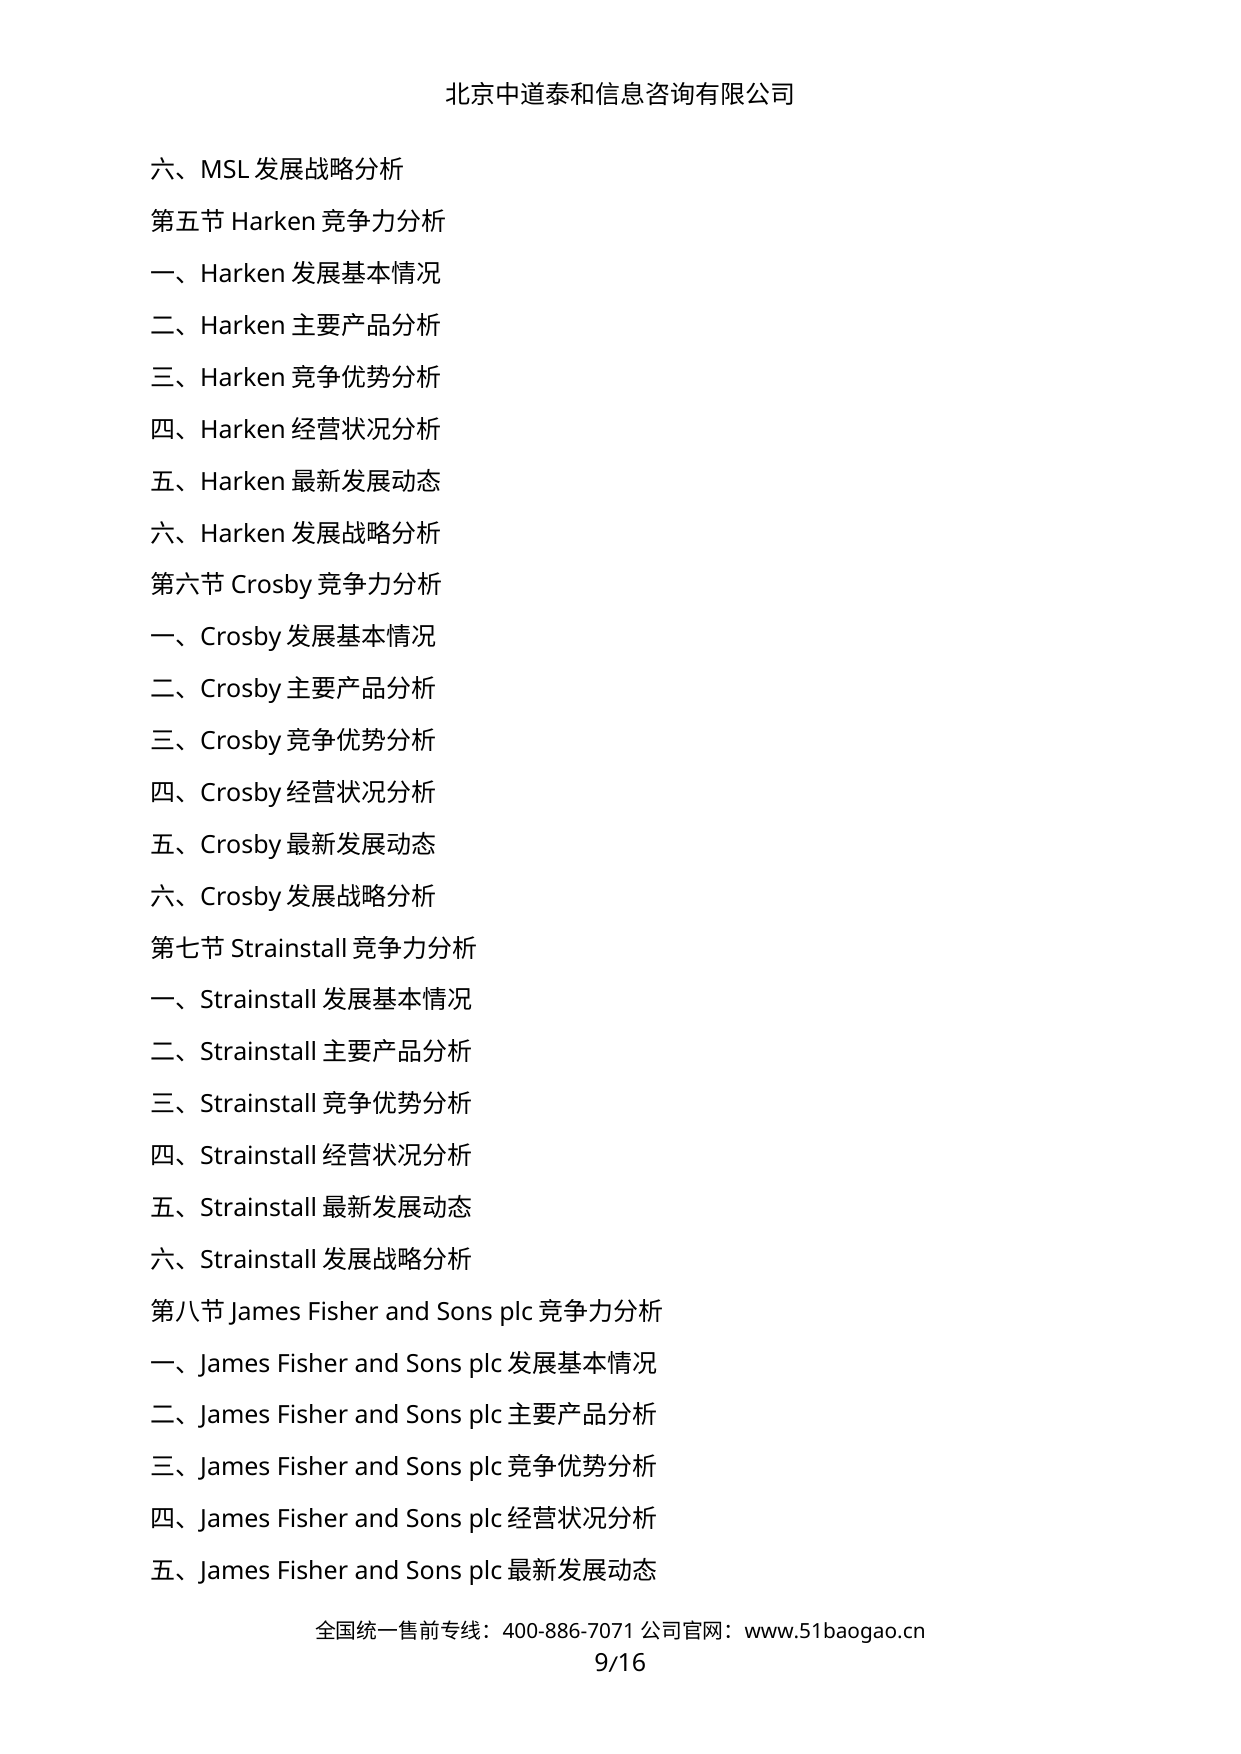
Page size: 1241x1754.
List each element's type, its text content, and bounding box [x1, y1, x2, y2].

text 一、Crosby发展基本情况 [150, 617, 1090, 653]
text 四、Harken经营状况分析 [150, 409, 1090, 446]
text 五、Crosby最新发展动态 [150, 824, 1090, 861]
text 六、Strainstall发展战略分析 [150, 1239, 1090, 1276]
text 一、Strainstall发展基本情况 [150, 980, 1090, 1016]
text 三、Harken竞争优势分析 [150, 357, 1090, 394]
text 六、MSL发展战略分析 [150, 150, 1090, 186]
text 四、Crosby经营状况分析 [150, 772, 1090, 809]
text 五、Strainstall最新发展动态 [150, 1187, 1090, 1224]
text 三、Strainstall竞争优势分析 [150, 1084, 1090, 1120]
text 二、Crosby主要产品分析 [150, 669, 1090, 705]
text 一、Harken发展基本情况 [150, 254, 1090, 290]
text 六、Harken发展战略分析 [150, 513, 1090, 549]
text 二、James Fisher and Sons plc主要产品分析 [150, 1395, 1090, 1431]
text 二、Harken主要产品分析 [150, 306, 1090, 342]
text 三、Crosby竞争优势分析 [150, 721, 1090, 757]
text 三、James Fisher and Sons plc竞争优势分析 [150, 1447, 1090, 1483]
text 五、James Fisher and Sons plc最新发展动态 [150, 1551, 1090, 1587]
text 一、James Fisher and Sons plc发展基本情况 [150, 1343, 1090, 1379]
text 四、Strainstall经营状况分析 [150, 1136, 1090, 1172]
text 第六节 Crosby竞争力分析 [150, 565, 1090, 601]
text 第五节 Harken竞争力分析 [150, 202, 1090, 238]
text 四、James Fisher and Sons plc经营状况分析 [150, 1499, 1090, 1535]
text 五、Harken最新发展动态 [150, 461, 1090, 497]
text 二、Strainstall主要产品分析 [150, 1032, 1090, 1068]
text 第七节 Strainstall竞争力分析 [150, 928, 1090, 964]
text 六、Crosby发展战略分析 [150, 876, 1090, 912]
text 第八节 James Fisher and Sons plc竞争力分析 [150, 1291, 1090, 1327]
